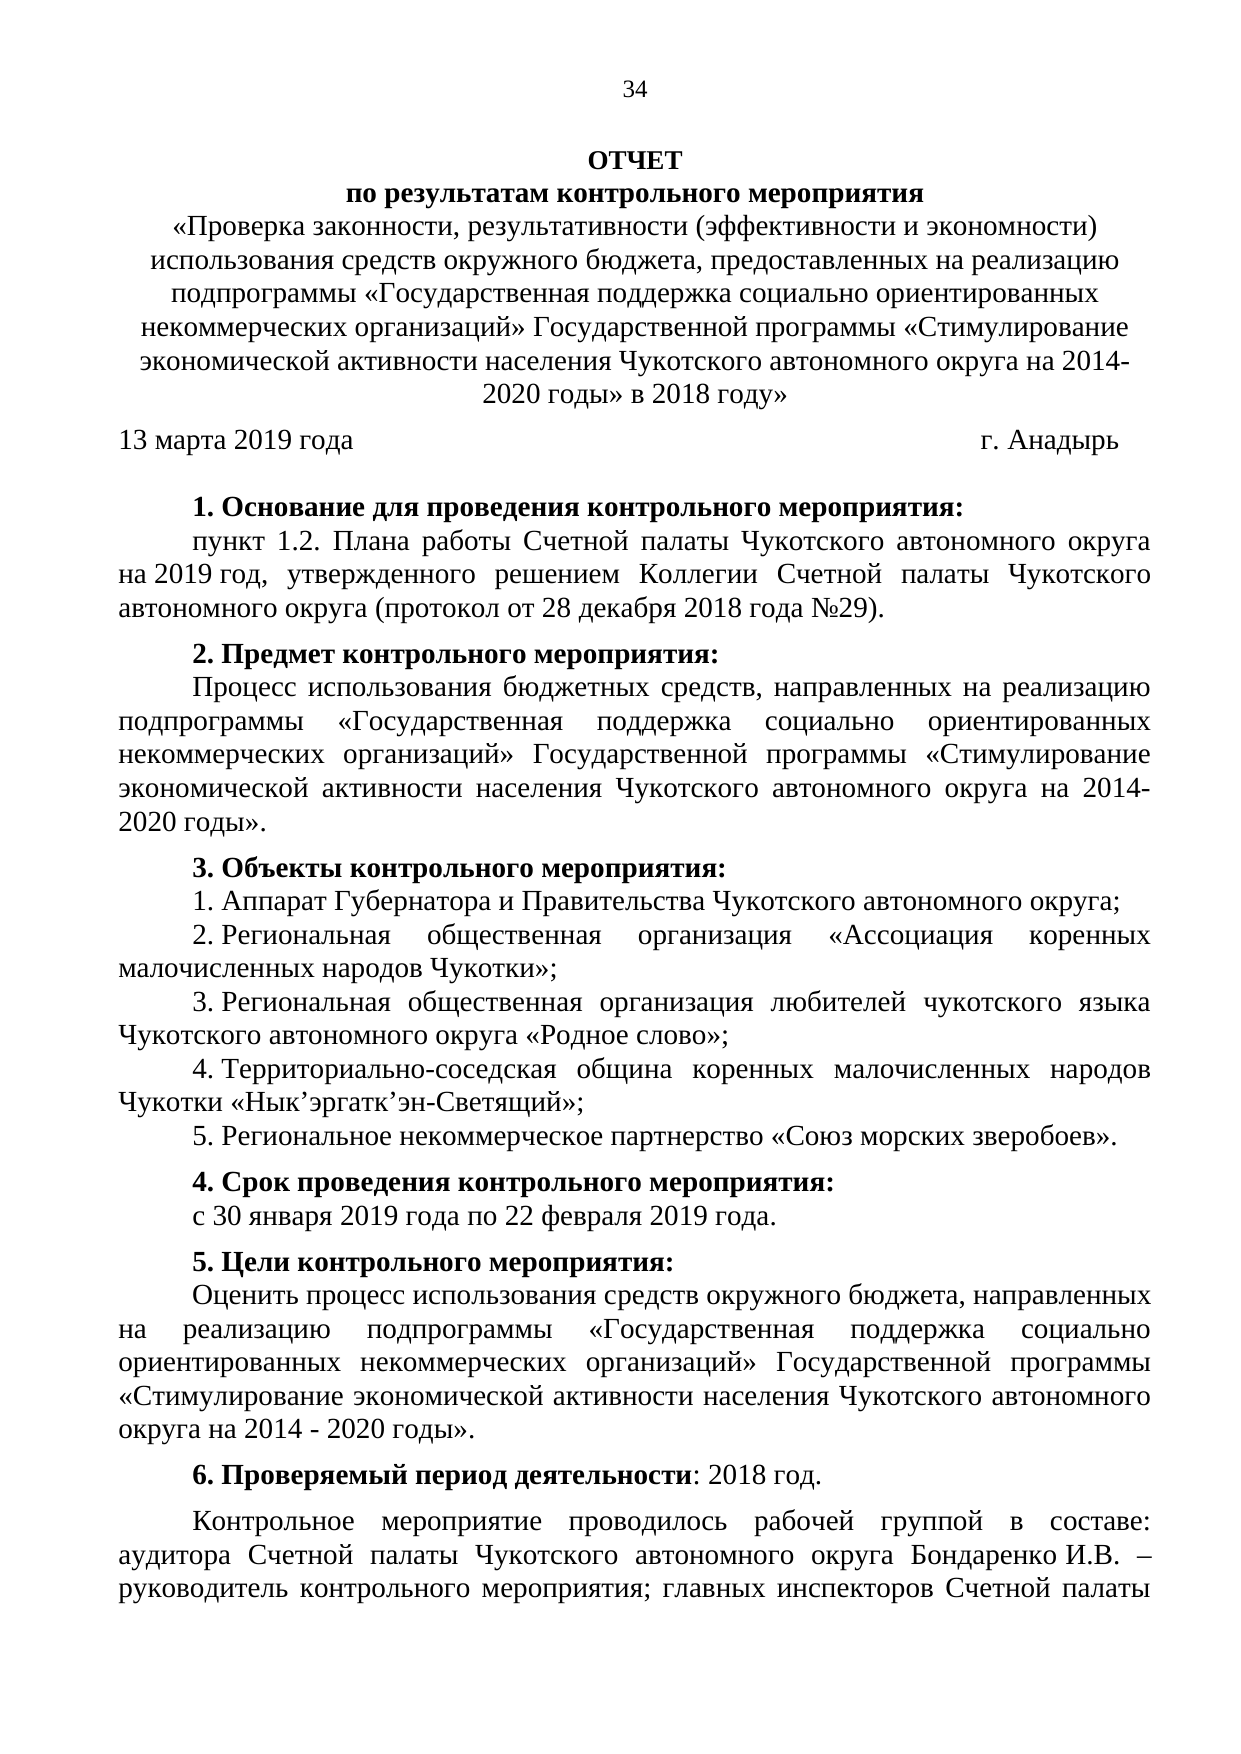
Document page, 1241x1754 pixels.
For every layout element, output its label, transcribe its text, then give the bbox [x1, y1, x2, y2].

text с 30 января 2019 года по 22 февраля 2019 года. [118, 1198, 1152, 1231]
text Процесс использования бюджетных средств, направленных на реализацию подпрограммы «Государственная поддержка социально ориентированных некоммерческих организаций» Государственной программы «Стимулирование экономической активности населения Чукотского автономного округа на 2014-2020 годы». [118, 669, 1152, 837]
text 2. Предмет контрольного мероприятия: [118, 636, 1152, 669]
text 3. Объекты контрольного мероприятия: [118, 850, 1152, 883]
text 2. Региональная общественная организация «Ассоциация коренных малочисленных народов Чукотки»; [118, 917, 1152, 984]
text 4. Срок проведения контрольного мероприятия: [118, 1164, 1152, 1198]
text 4. Территориально-соседская община коренных малочисленных народов Чукотки «Нык’эргатк’эн-Светящий»; [118, 1051, 1152, 1118]
text по результатам контрольного мероприятия [118, 175, 1152, 208]
text 3. Региональная общественная организация любителей чукотского языка Чукотского автономного округа «Родное слово»; [118, 984, 1152, 1051]
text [118, 1503, 1152, 1604]
text 1. Основание для проведения контрольного мероприятия: [118, 489, 1152, 523]
text 6. Проверяемый период деятельности: 2018 год. [118, 1457, 1152, 1491]
text 5. Региональное некоммерческое партнерство «Союз морских зверобоев». [118, 1118, 1152, 1152]
text 13 марта 2019 года г. Анадырь [118, 422, 1152, 456]
text 5. Цели контрольного мероприятия: [118, 1244, 1152, 1277]
text ОТЧЕТ [118, 144, 1152, 175]
text пункт 1.2. Плана работы Счетной палаты Чукотского автономного округа на 2019 год, утвержденного решением Коллегии Счетной палаты Чукотского автономного округа (протокол от 28 декабря 2018 года №29). [118, 523, 1152, 623]
text «Проверка законности, результативности (эффективности и экономности) использования средств окружного бюджета, предоставленных на реализацию подпрограммы «Государственная поддержка социально ориентированных некоммерческих организаций» Государственной программы «Стимулирование экономической активности населения Чукотского автономного округа на 2014-2020 годы» в 2018 году» [118, 208, 1152, 410]
text 1. Аппарат Губернатора и Правительства Чукотского автономного округа; [118, 883, 1152, 917]
text Оценить процесс использования средств окружного бюджета, направленных на реализацию подпрограммы «Государственная поддержка социально ориентированных некоммерческих организаций» Государственной программы «Стимулирование экономической активности населения Чукотского автономного округа на 2014 - 2020 годы». [118, 1277, 1152, 1445]
